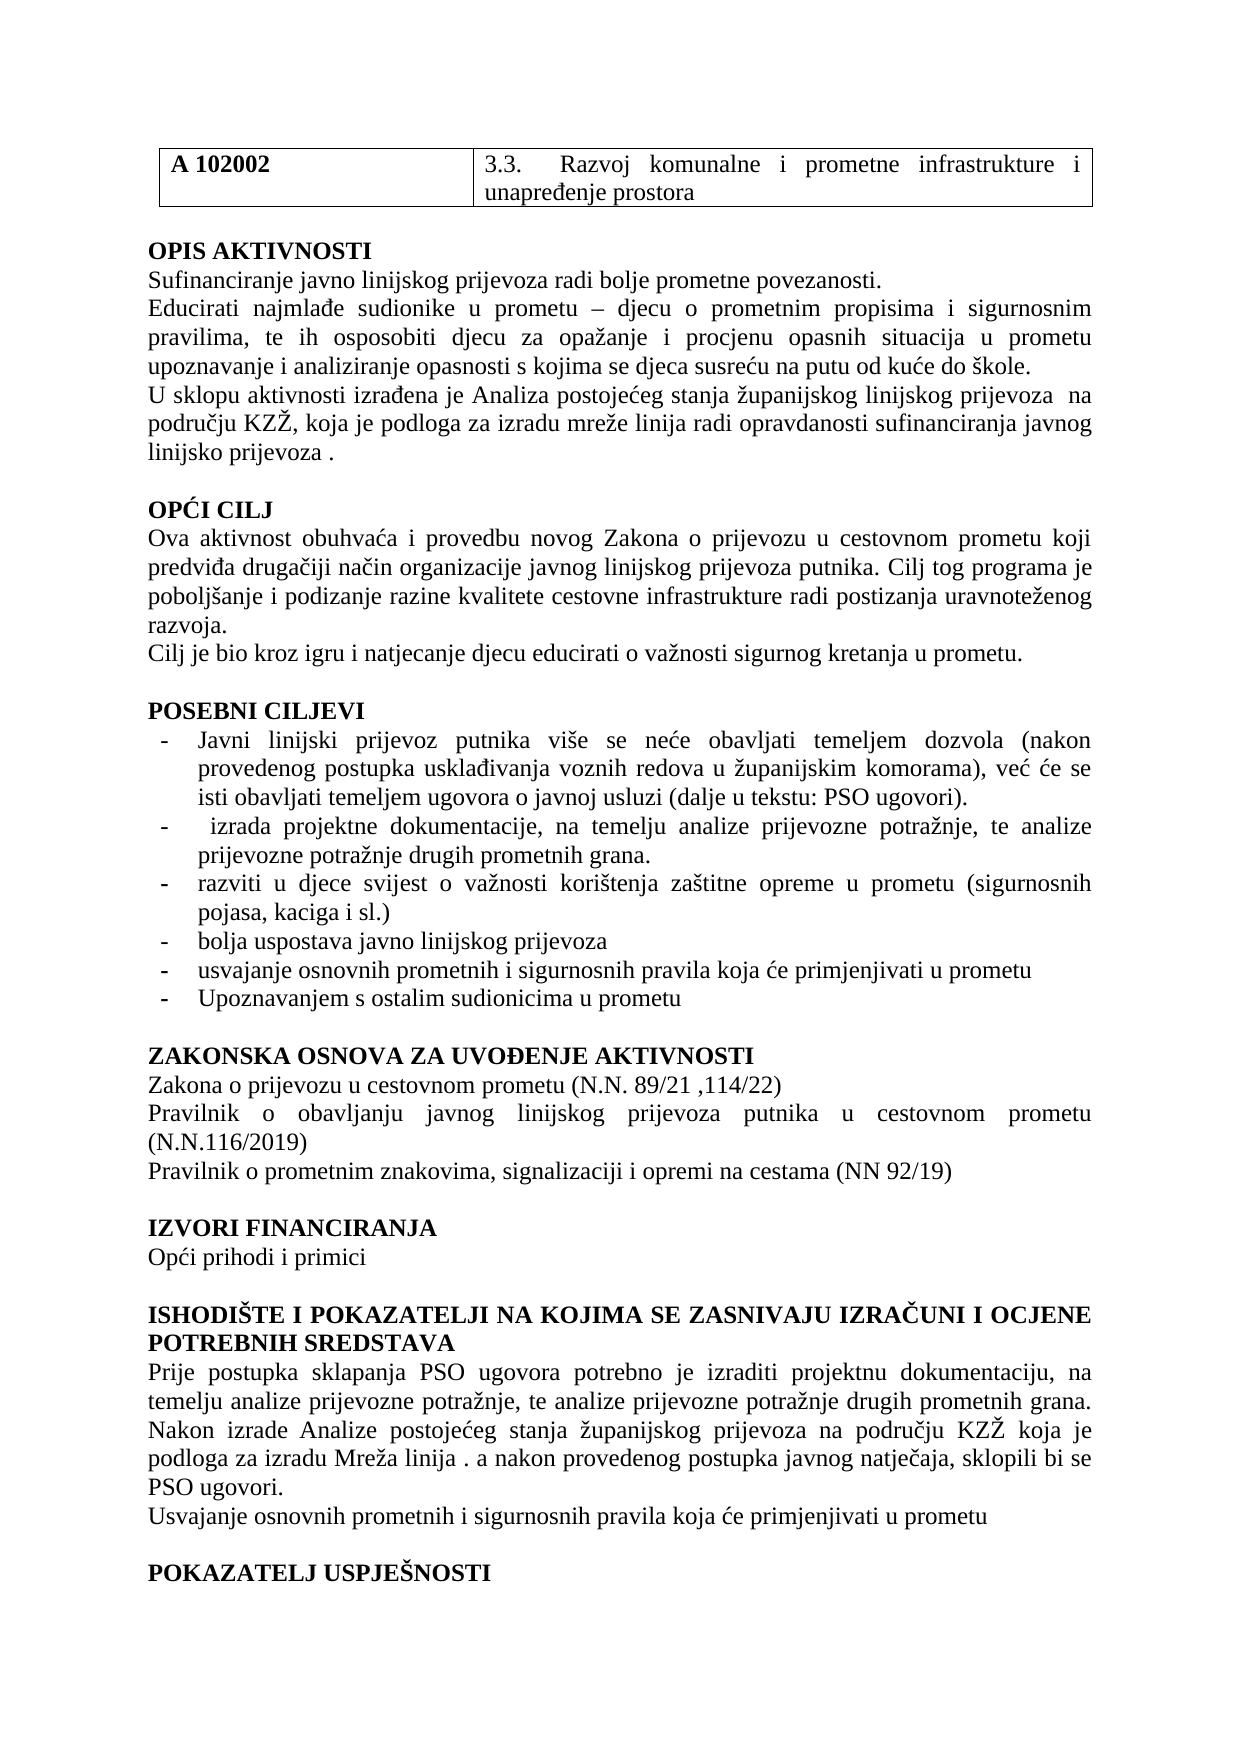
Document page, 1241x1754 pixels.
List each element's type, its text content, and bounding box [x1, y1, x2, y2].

text Pravilnik o obavljanju javnog linijskog prijevoza putnika u cestovnom prometu (N.N.116/2019) [148, 1098, 1093, 1156]
text POKAZATELJ USPJEŠNOSTI [148, 1558, 1093, 1587]
text ZAKONSKA OSNOVA ZA UVOĐENJE AKTIVNOSTI [148, 1041, 1093, 1070]
list izrada projektne dokumentacije, na temelju analize prijevozne potražnje, te analize prijevozne potražnje drugih prometnih grana. [160, 811, 1093, 868]
text OPĆI CILJ [148, 495, 1093, 523]
text Usvajanje osnovnih prometnih i sigurnosnih pravila koja će primjenjivati u prometu [148, 1501, 1093, 1530]
text IZVORI FINANCIRANJA [148, 1213, 1093, 1242]
list Upoznavanjem s ostalim sudionicima u prometu [160, 983, 1093, 1012]
text Zakona o prijevozu u cestovnom prometu (N.N. 89/21 ,114/22) [148, 1070, 1093, 1098]
text POSEBNI CILJEVI [148, 696, 1093, 725]
text U sklopu aktivnosti izrađena je Analiza postojećeg stanja županijskog linijskog prijevoza na području KZŽ, koja je podloga za izradu mreže linija radi opravdanosti sufinanciranja javnog linijsko prijevoza . [148, 380, 1093, 466]
list Javni linijski prijevoz putnika više se neće obavljati temeljem dozvola (nakon provedenog postupka usklađivanja voznih redova u županijskim komorama), već će se isti obavljati temeljem ugovora o javnoj usluzi (dalje u tekstu: PSO ugovori). [160, 725, 1093, 811]
text Prije postupka sklapanja PSO ugovora potrebno je izraditi projektnu dokumentaciju, na temelju analize prijevozne potražnje, te analize prijevozne potražnje drugih prometnih grana. Nakon izrade Analize postojećeg stanja županijskog prijevoza na području KZŽ koja je podloga za izradu Mreža linija . a nakon provedenog postupka javnog natječaja, sklopili bi se PSO ugovori. [148, 1357, 1093, 1501]
text Opći prihodi i primici [148, 1242, 1093, 1271]
text Ova aktivnost obuhvaća i provedbu novog Zakona o prijevozu u cestovnom prometu koji predviđa drugačiji način organizacije javnog linijskog prijevoza putnika. Cilj tog programa je poboljšanje i podizanje razine kvalitete cestovne infrastrukture radi postizanja uravnoteženog razvoja. [148, 523, 1093, 638]
list bolja uspostava javno linijskog prijevoza [160, 926, 1093, 955]
table_header AKTIVNOST A 102002 [160, 149, 473, 206]
list usvajanje osnovnih prometnih i sigurnosnih pravila koja će primjenjivati u prometu [160, 955, 1093, 983]
text Educirati najmlađe sudionike u prometu – djecu o prometnim propisima i sigurnosnim pravilima, te ih osposobiti djecu za opažanje i procjenu opasnih situacija u prometu upoznavanje i analiziranje opasnosti s kojima se djeca susreću na putu od kuće do škole. [148, 293, 1093, 380]
text Pravilnik o prometnim znakovima, signalizaciji i opremi na cestama (NN 92/19) [148, 1156, 1093, 1185]
text ISHODIŠTE I POKAZATELJI NA KOJIMA SE ZASNIVAJU IZRAČUNI I OCJENE POTREBNIH SREDSTAVA [148, 1300, 1093, 1357]
text Cilj je bio kroz igru i natjecanje djecu educirati o važnosti sigurnog kretanja u prometu. [148, 638, 1093, 667]
list razviti u djece svijest o važnosti korištenja zaštitne opreme u prometu (sigurnosnih pojasa, kaciga i sl.) [160, 868, 1093, 926]
text Sufinanciranje javno linijskog prijevoza radi bolje prometne povezanosti. [148, 265, 1093, 293]
text OPIS AKTIVNOSTI [148, 236, 1093, 265]
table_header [474, 149, 1092, 206]
